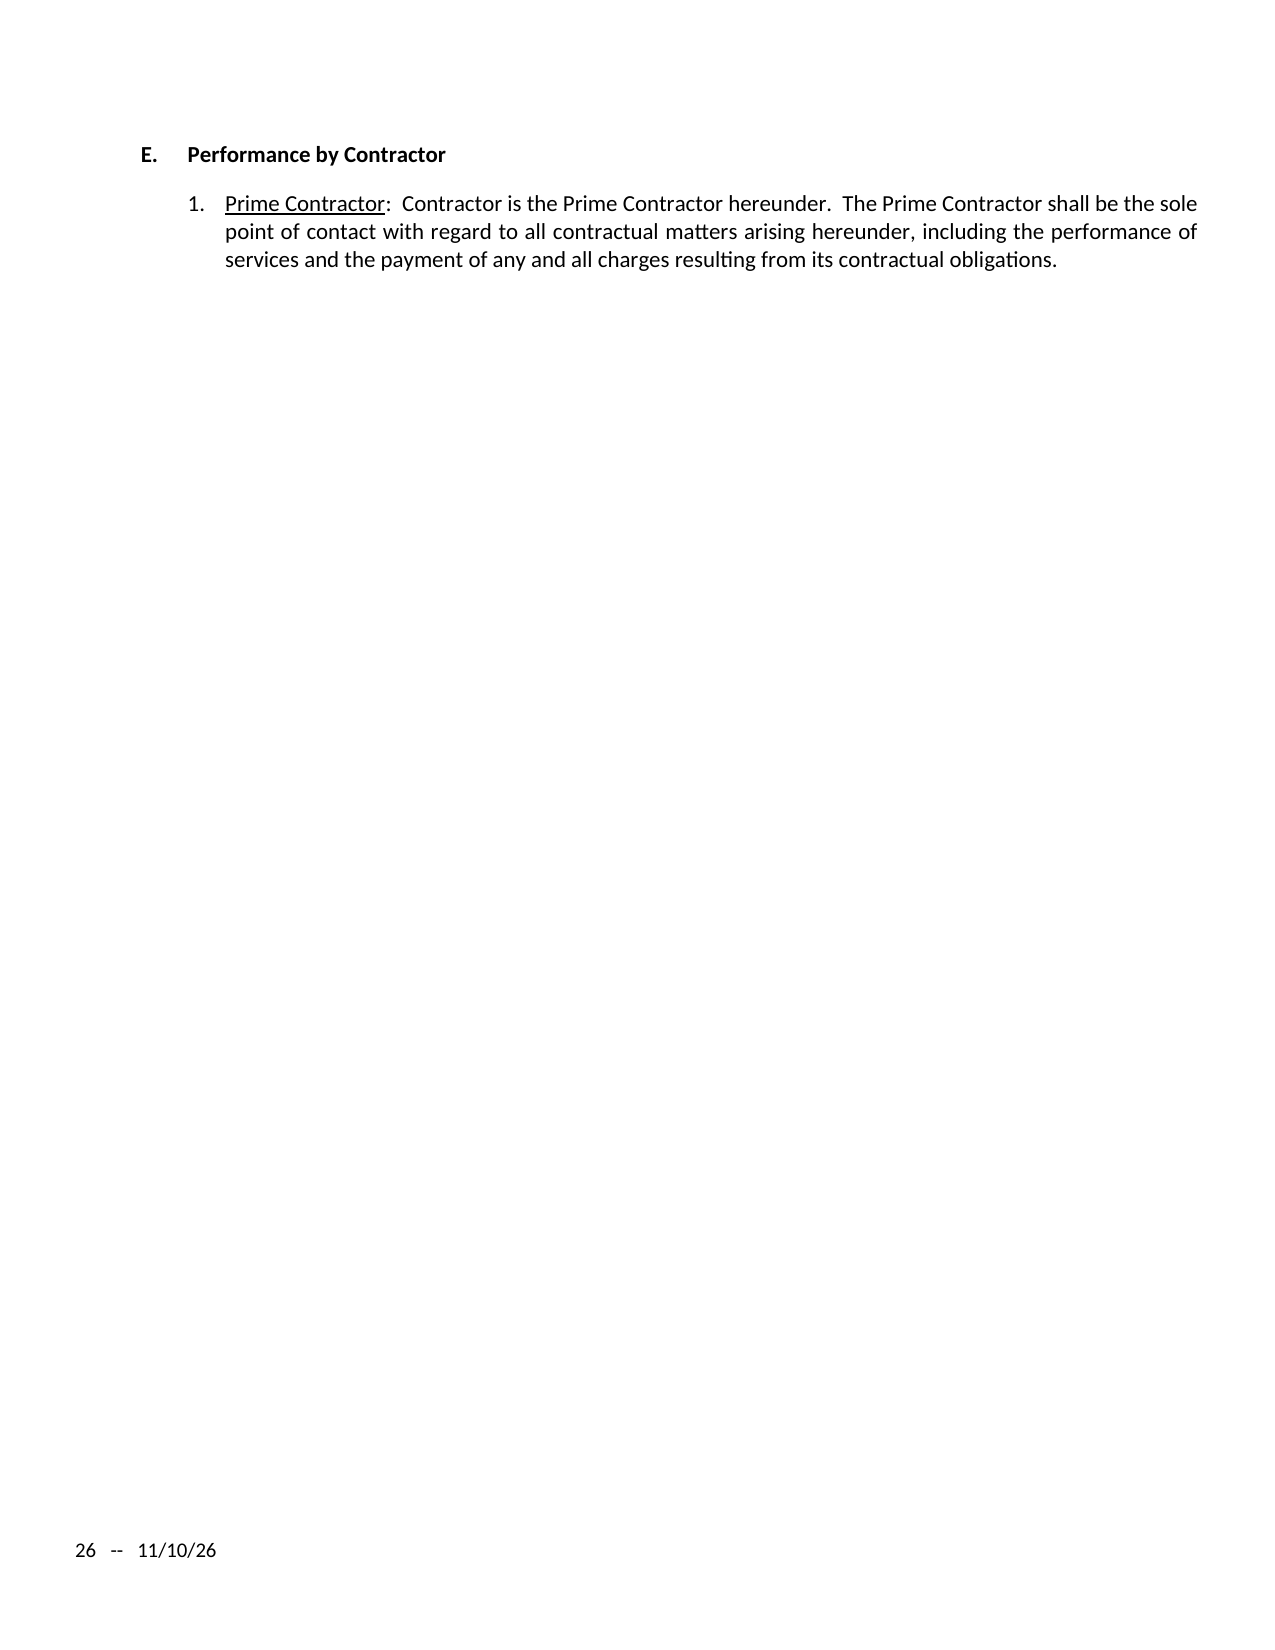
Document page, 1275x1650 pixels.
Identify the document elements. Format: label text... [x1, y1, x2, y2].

subtitle Performance by Contractor [141, 141, 1200, 168]
subtitle Prime Contractor: Contractor is the Prime Contractor hereunder. The Prime Contractor shall be the sole point of contact with regard to all contractual matters arising hereunder, including the performance of services and the payment of any and all charges resulting from its contractual obligations. [187, 189, 1200, 273]
